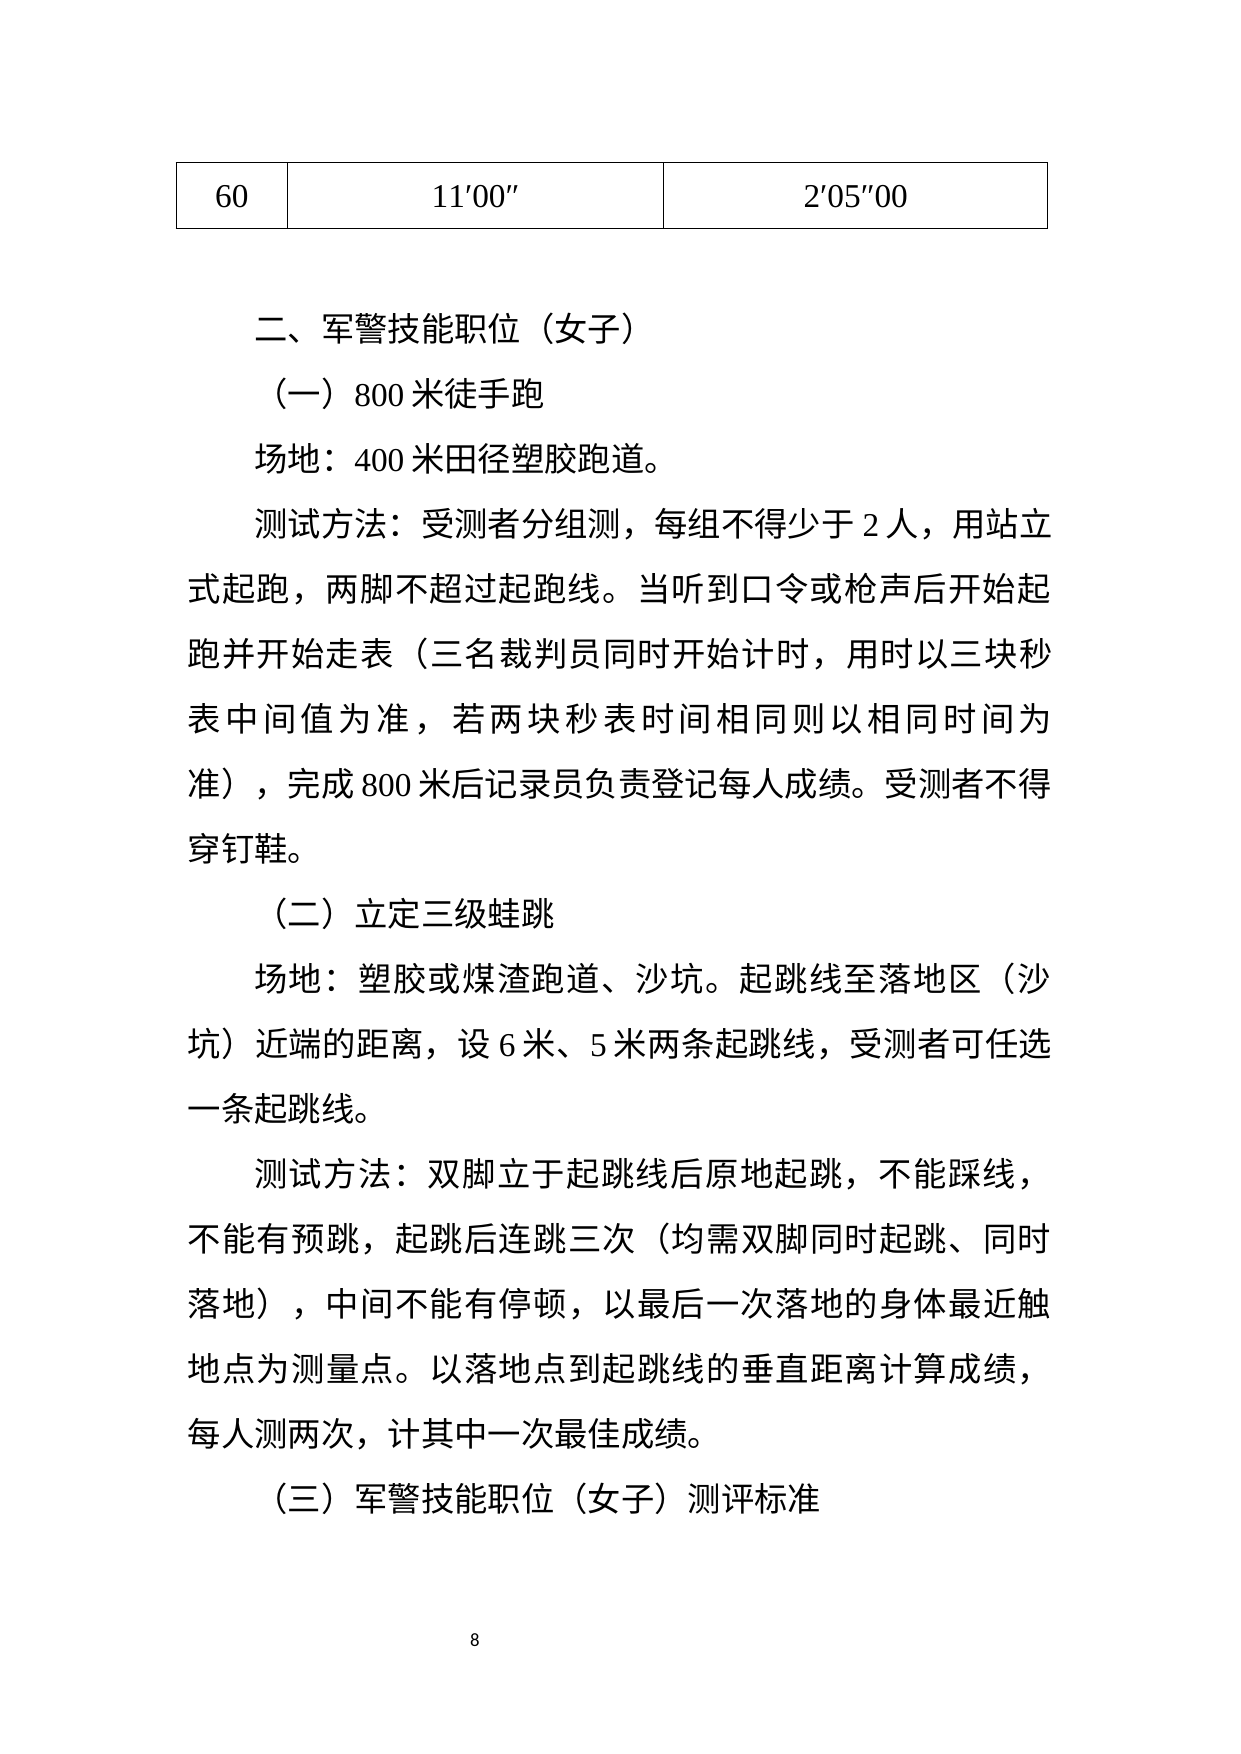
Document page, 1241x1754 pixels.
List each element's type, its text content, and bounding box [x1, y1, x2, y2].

text 场地：400米田径塑胶跑道。 [187, 424, 1053, 489]
text 场地：塑胶或煤渣跑道、沙坑。起跳线至落地区（沙坑）近端的距离，设6米、5米两条起跳线，受测者可任选一条起跳线。 [187, 944, 1053, 1139]
text （一）800米徒手跑 [187, 359, 1053, 424]
text 二、军警技能职位（女子） [187, 294, 1053, 359]
table_cell 2′05″00 [664, 163, 1047, 228]
text 测试方法：双脚立于起跳线后原地起跳，不能踩线，不能有预跳，起跳后连跳三次（均需双脚同时起跳、同时落地），中间不能有停顿，以最后一次落地的身体最近触地点为测量点。以落地点到起跳线的垂直距离计算成绩，每人测两次，计其中一次最佳成绩。 [187, 1139, 1053, 1464]
text （二）立定三级蛙跳 [187, 879, 1053, 944]
text （三）军警技能职位（女子）测评标准 [187, 1464, 1053, 1529]
table_cell 60 [177, 163, 287, 228]
text 测试方法：受测者分组测，每组不得少于2人，用站立式起跑，两脚不超过起跑线。当听到口令或枪声后开始起跑并开始走表（三名裁判员同时开始计时，用时以三块秒表中间值为准，若两块秒表时间相同则以相同时间为准），完成800米后记录员负责登记每人成绩。受测者不得穿钉鞋。 [187, 489, 1053, 879]
table_cell 11′00″ [288, 163, 663, 228]
